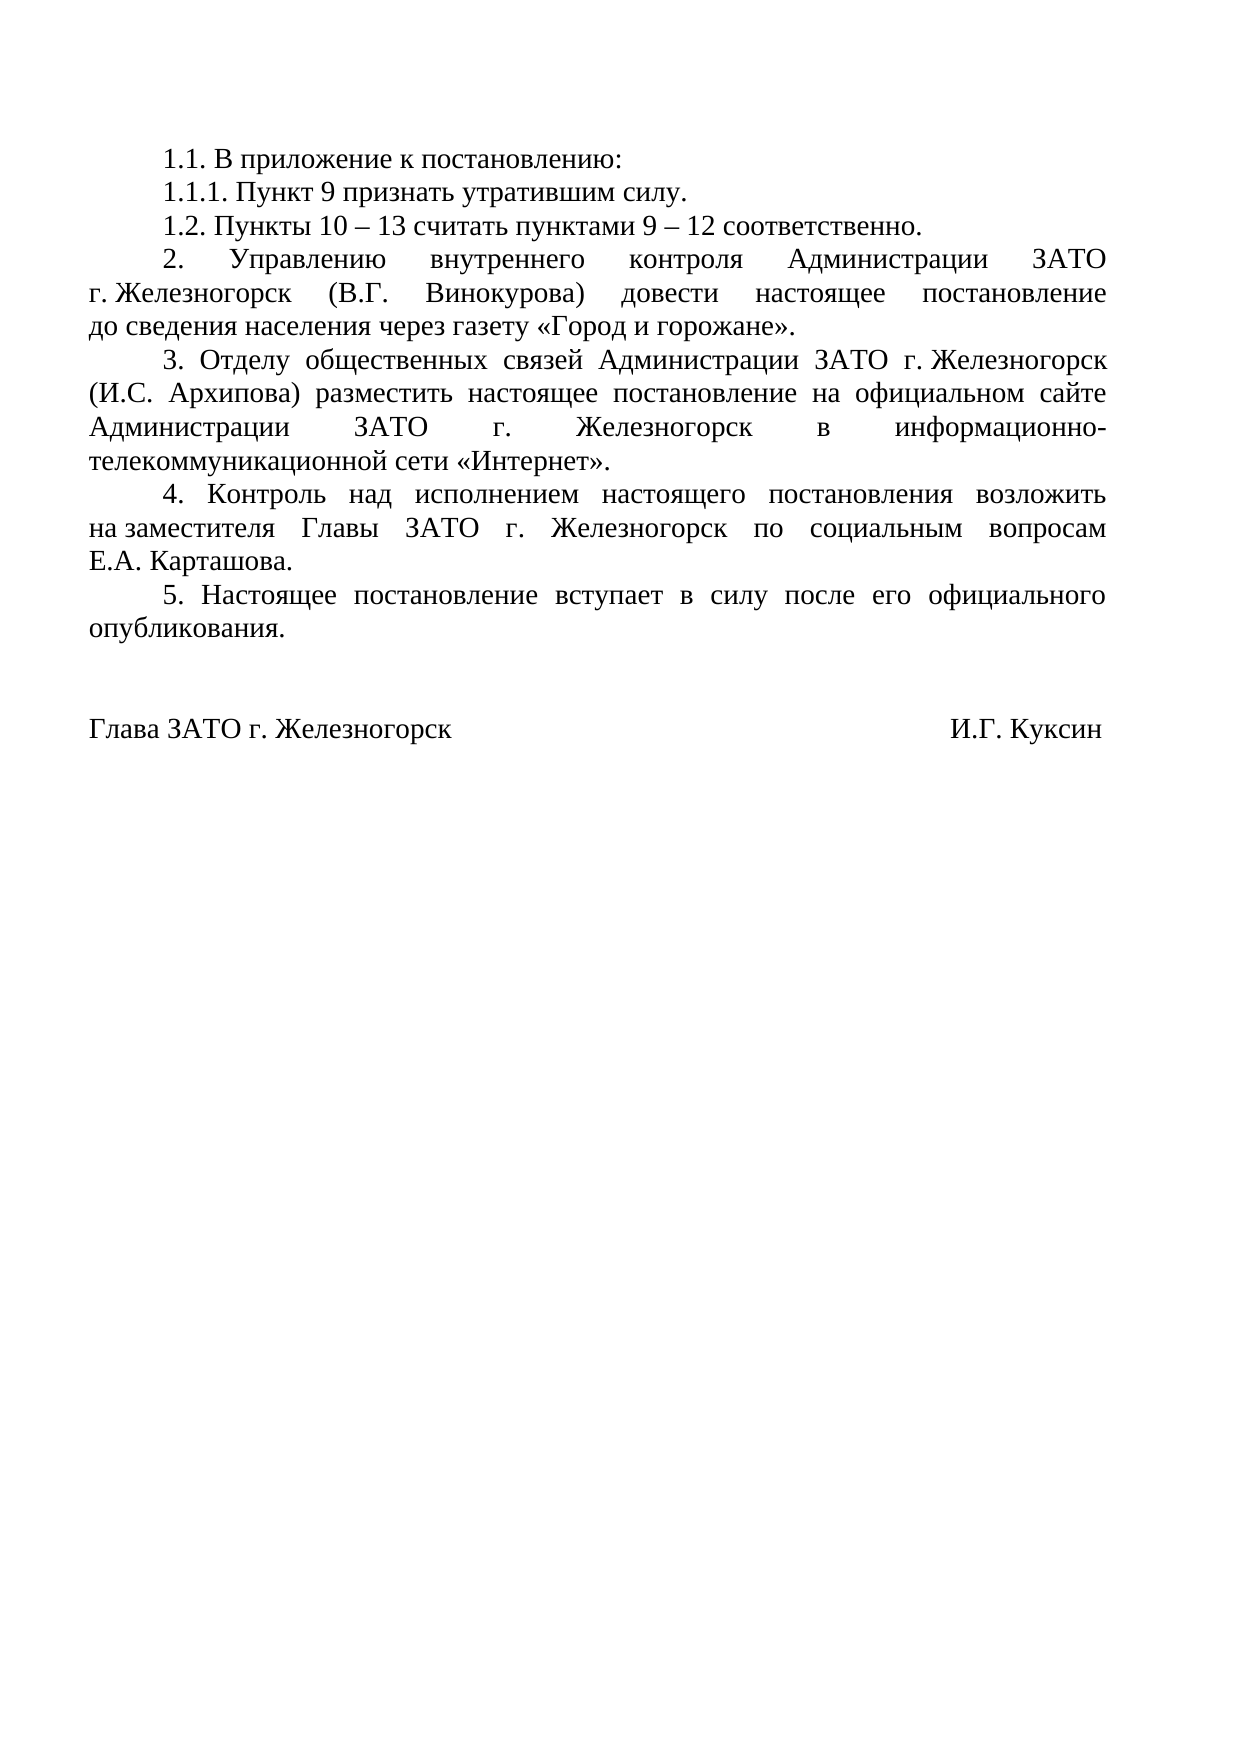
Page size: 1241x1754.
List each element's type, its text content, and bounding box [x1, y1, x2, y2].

text 1.1. В приложение к постановлению: [88, 141, 1107, 174]
text 5. Настоящее постановление вступает в силу после его официального опубликования. [88, 577, 1107, 644]
text 3. Отделу общественных связей Администрации ЗАТО г. Железногорск (И.С. Архипова) разместить настоящее постановление на официальном сайте Администрации ЗАТО г. Железногорск в информационно-телекоммуникационной сети «Интернет». [88, 342, 1107, 476]
text 1.1.1. Пункт 9 признать утратившим силу. [88, 174, 1107, 208]
text 4. Контроль над исполнением настоящего постановления возложить на заместителя Главы ЗАТО г. Железногорск по социальным вопросам Е.А. Карташова. [88, 476, 1107, 577]
text 1.2. Пункты 10 – 13 считать пунктами 9 – 12 соответственно. [88, 208, 1107, 241]
text 2. Управлению внутреннего контроля Администрации ЗАТО г. Железногорск (В.Г. Винокурова) довести настоящее постановление до сведения населения через газету «Город и горожане». [88, 241, 1107, 342]
text Глава ЗАТО г. Железногорск И.Г. Куксин [88, 711, 1107, 744]
